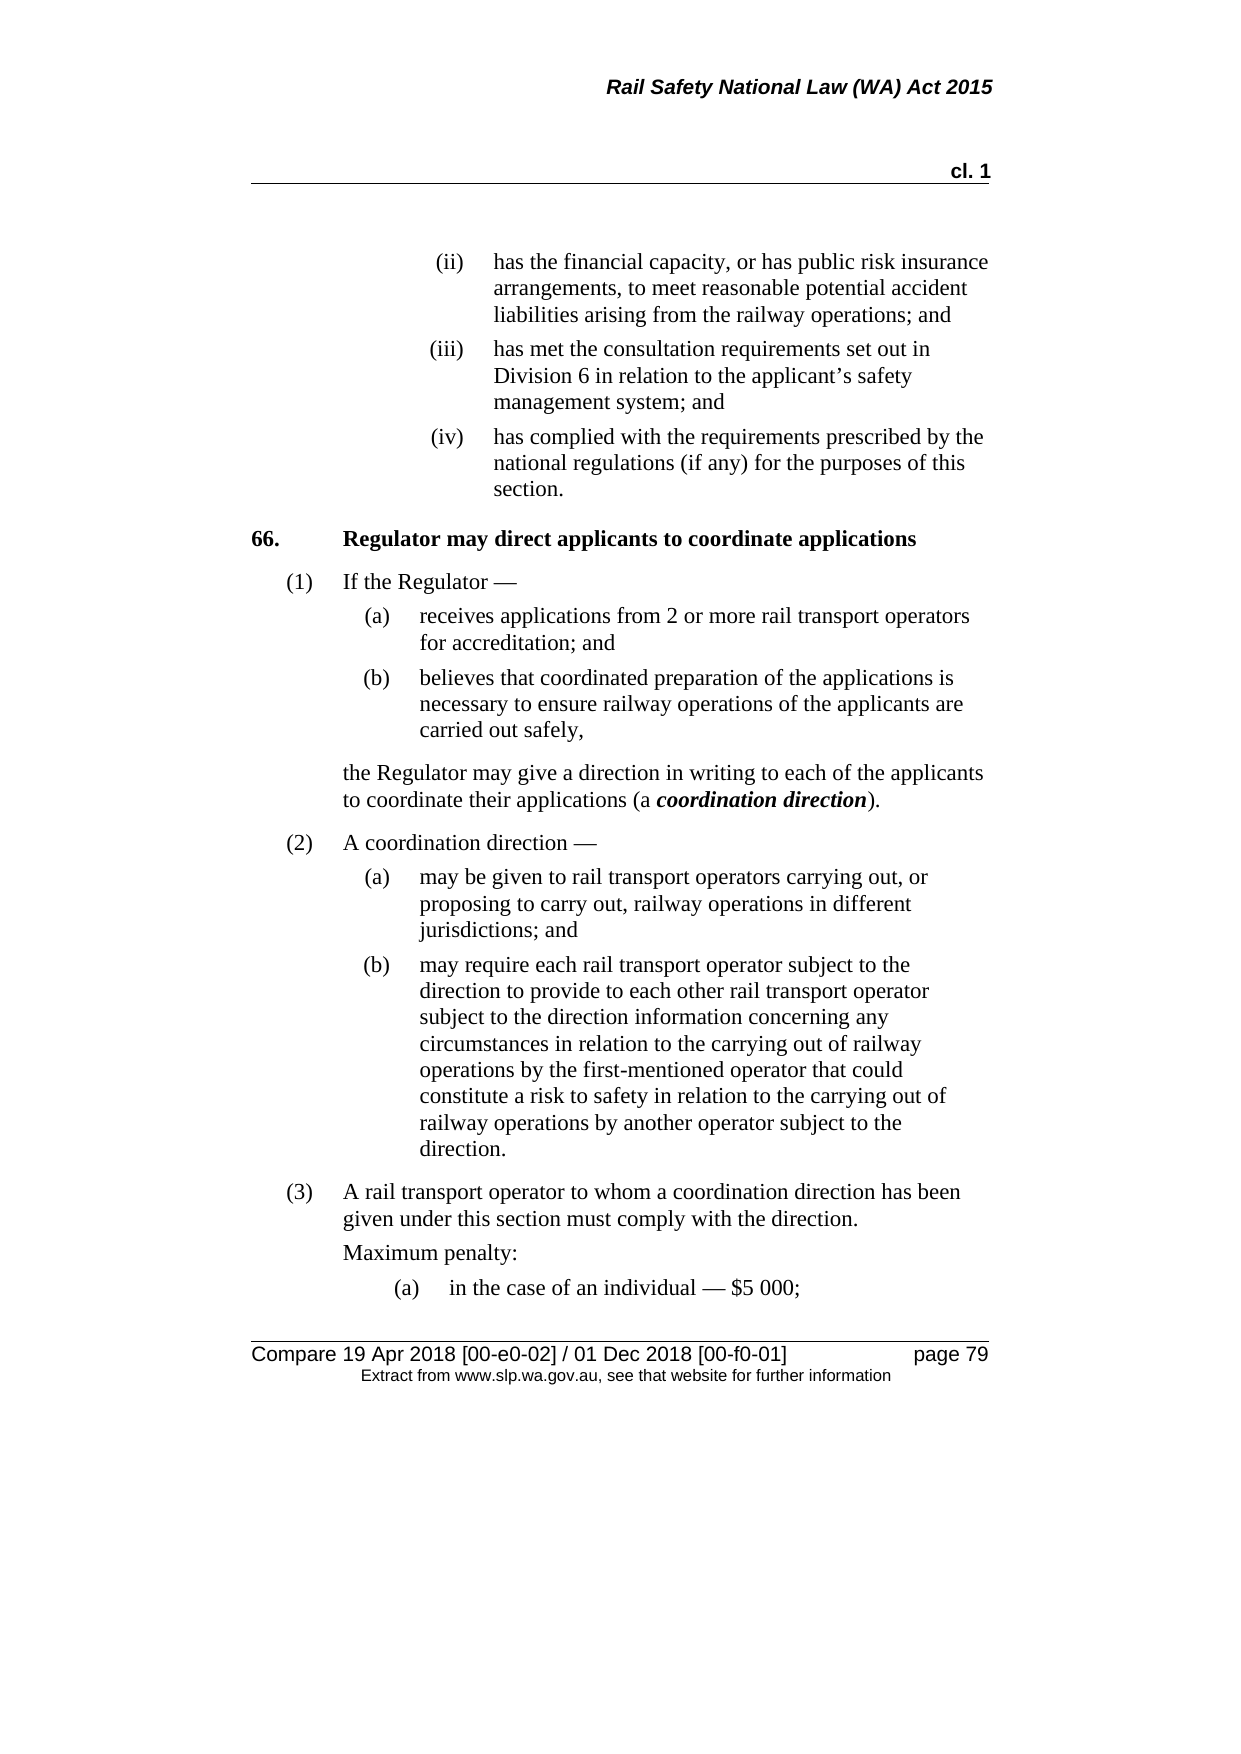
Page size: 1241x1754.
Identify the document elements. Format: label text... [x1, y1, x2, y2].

text Maximum penalty: [251, 1239, 989, 1266]
text (iv) has complied with the requirements prescribed by the national regulations (if any) for the purposes of this section. [251, 423, 989, 502]
text (a) receives applications from 2 or more rail transport operators for accreditation; and [251, 602, 989, 655]
text (a) may be given to rail transport operators carrying out, or proposing to carry out, railway operations in different jurisdictions; and [251, 863, 989, 942]
text (iii) has met the consultation requirements set out in Division 6 in relation to the applicant’s safety management system; and [251, 335, 989, 414]
subtitle 66. Regulator may direct applicants to coordinate applications [251, 525, 989, 551]
text the Regulator may give a direction in writing to each of the applicants to coordinate their applications (a coordination direction). [251, 759, 989, 812]
text (3) A rail transport operator to whom a coordination direction has been given under this section must comply with the direction. [251, 1178, 989, 1231]
text (2) A coordination direction — [251, 829, 989, 855]
text (b) may require each rail transport operator subject to the direction to provide to each other rail transport operator subject to the direction information concerning any circumstances in relation to the carrying out of railway operations by the first-mentioned operator that could constitute a risk to safety in relation to the carrying out of railway operations by another operator subject to the direction. [251, 951, 989, 1162]
text (ii) has the financial capacity, or has public risk insurance arrangements, to meet reasonable potential accident liabilities arising from the railway operations; and [251, 248, 989, 327]
text (b) believes that coordinated preparation of the applications is necessary to ensure railway operations of the applicants are carried out safely, [251, 663, 989, 743]
text (a) in the case of an individual — $5 000; [251, 1274, 989, 1300]
text (1) If the Regulator — [251, 568, 989, 594]
